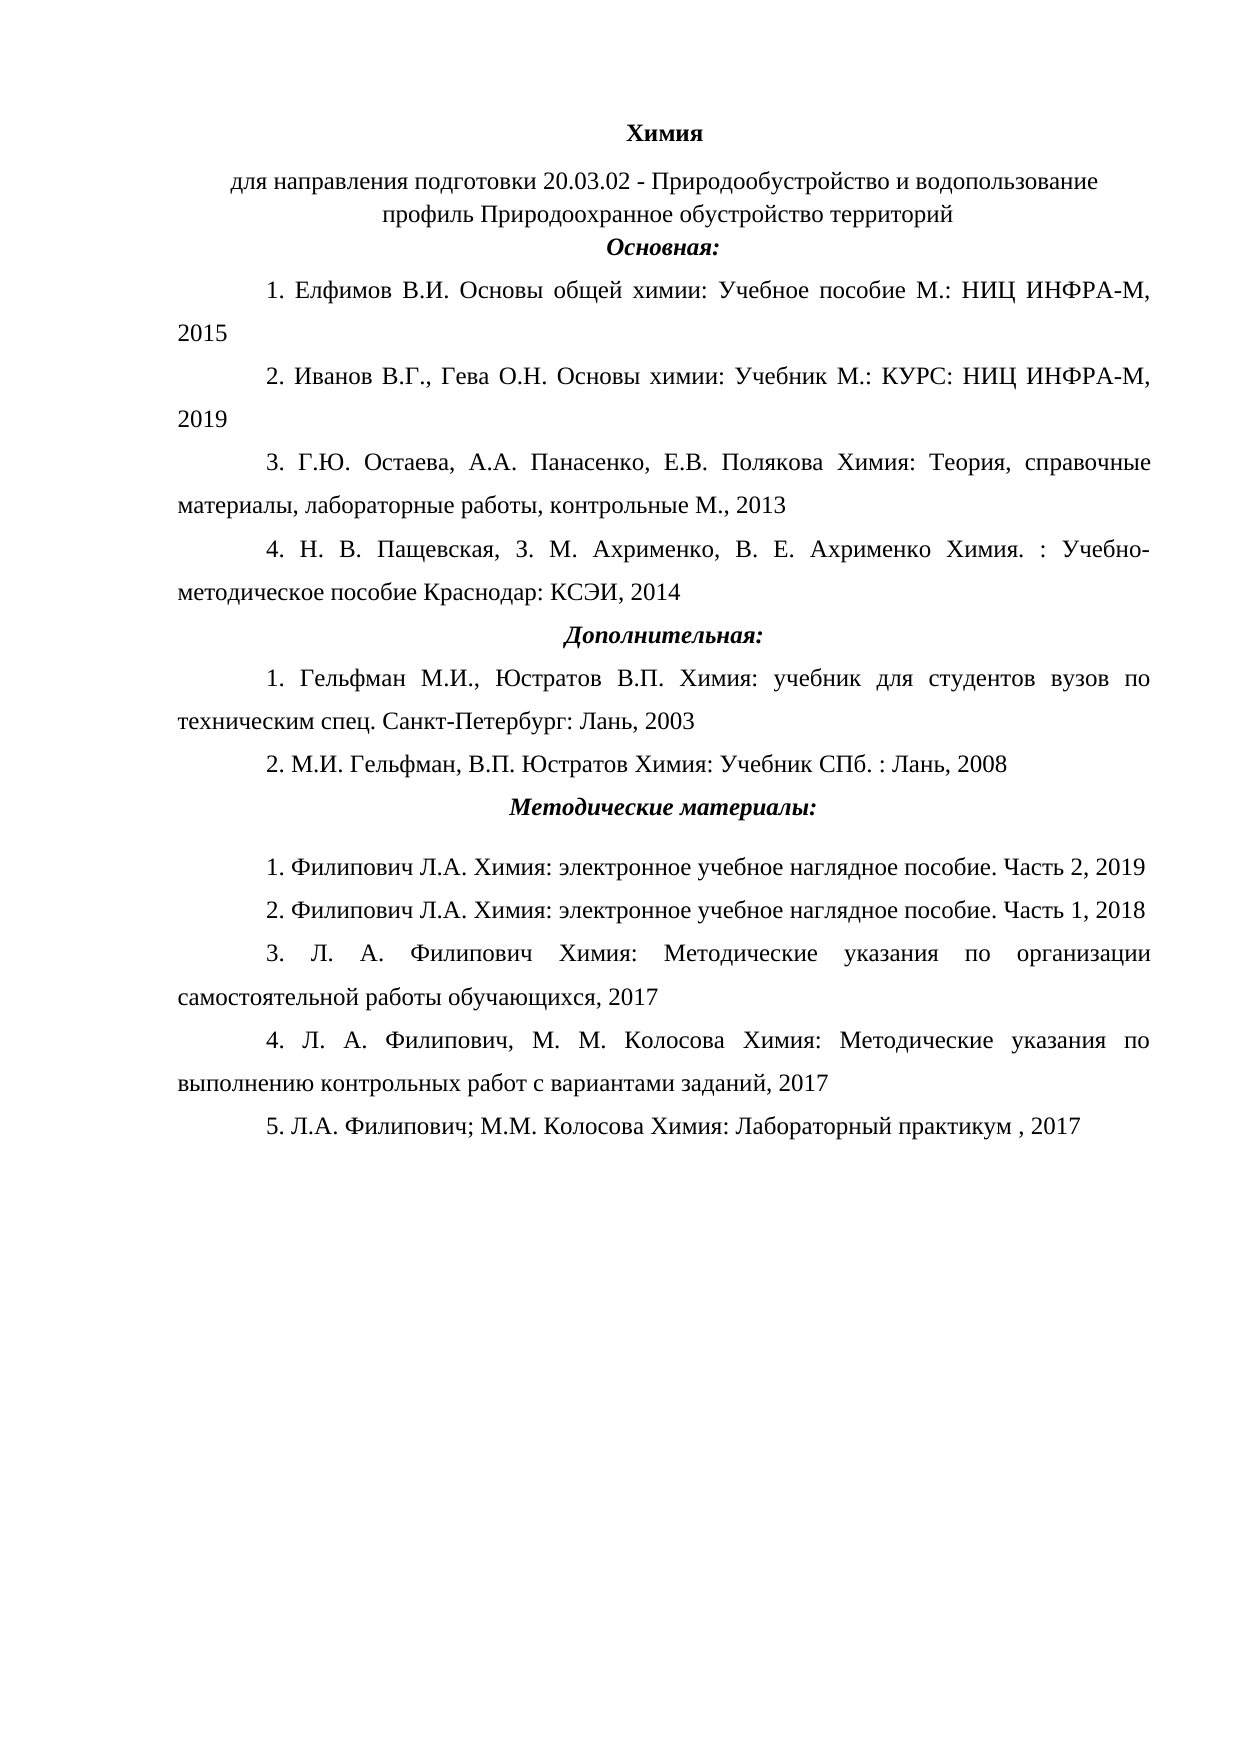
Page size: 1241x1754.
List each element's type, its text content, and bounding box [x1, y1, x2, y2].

text Основная: [177, 232, 1152, 261]
text 1. Гельфман М.И., Юстратов В.П. Химия: учебник для студентов вузов по техническим спец. Санкт-Петербург: Лань, 2003 [177, 663, 1152, 735]
text 1. Елфимов В.И. Основы общей химии: Учебное пособие М.: НИЦ ИНФРА-М, 2015 [177, 275, 1152, 347]
text 3. Г.Ю. Остаева, А.А. Панасенко, Е.В. Полякова Химия: Теория, справочные материалы, лабораторные работы, контрольные М., 2013 [177, 447, 1152, 519]
text 2. Филипович Л.А. Химия: электронное учебное наглядное пособие. Часть 1, 2018 [177, 895, 1152, 924]
text 2. М.И. Гельфман, В.П. Юстратов Химия: Учебник СПб. : Лань, 2008 [177, 749, 1152, 778]
text для направления подготовки 20.03.02 - Природообустройство и водопользование [177, 166, 1152, 194]
text Методические материалы: [177, 792, 1152, 821]
text профиль Природоохранное обустройство территорий [177, 199, 1152, 228]
text 4. Н. В. Пащевская, З. М. Ахрименко, В. Е. Ахрименко Химия. : Учебно-методическое пособие Краснодар: КСЭИ, 2014 [177, 534, 1152, 606]
text 5. Л.А. Филипович; М.М. Колосова Химия: Лабораторный практикум , 2017 [177, 1111, 1152, 1140]
text Дополнительная: [177, 620, 1152, 649]
text Химия [177, 118, 1152, 147]
text 3. Л. А. Филипович Химия: Методические указания по организации самостоятельной работы обучающихся, 2017 [177, 938, 1152, 1010]
text 4. Л. А. Филипович, М. М. Колосова Химия: Методические указания по выполнению контрольных работ с вариантами заданий, 2017 [177, 1025, 1152, 1097]
text 1. Филипович Л.А. Химия: электронное учебное наглядное пособие. Часть 2, 2019 [177, 852, 1152, 881]
text 2. Иванов В.Г., Гева О.Н. Ocновы химии: Учебник М.: КУРС: НИЦ ИНФРА-М, 2019 [177, 361, 1152, 433]
